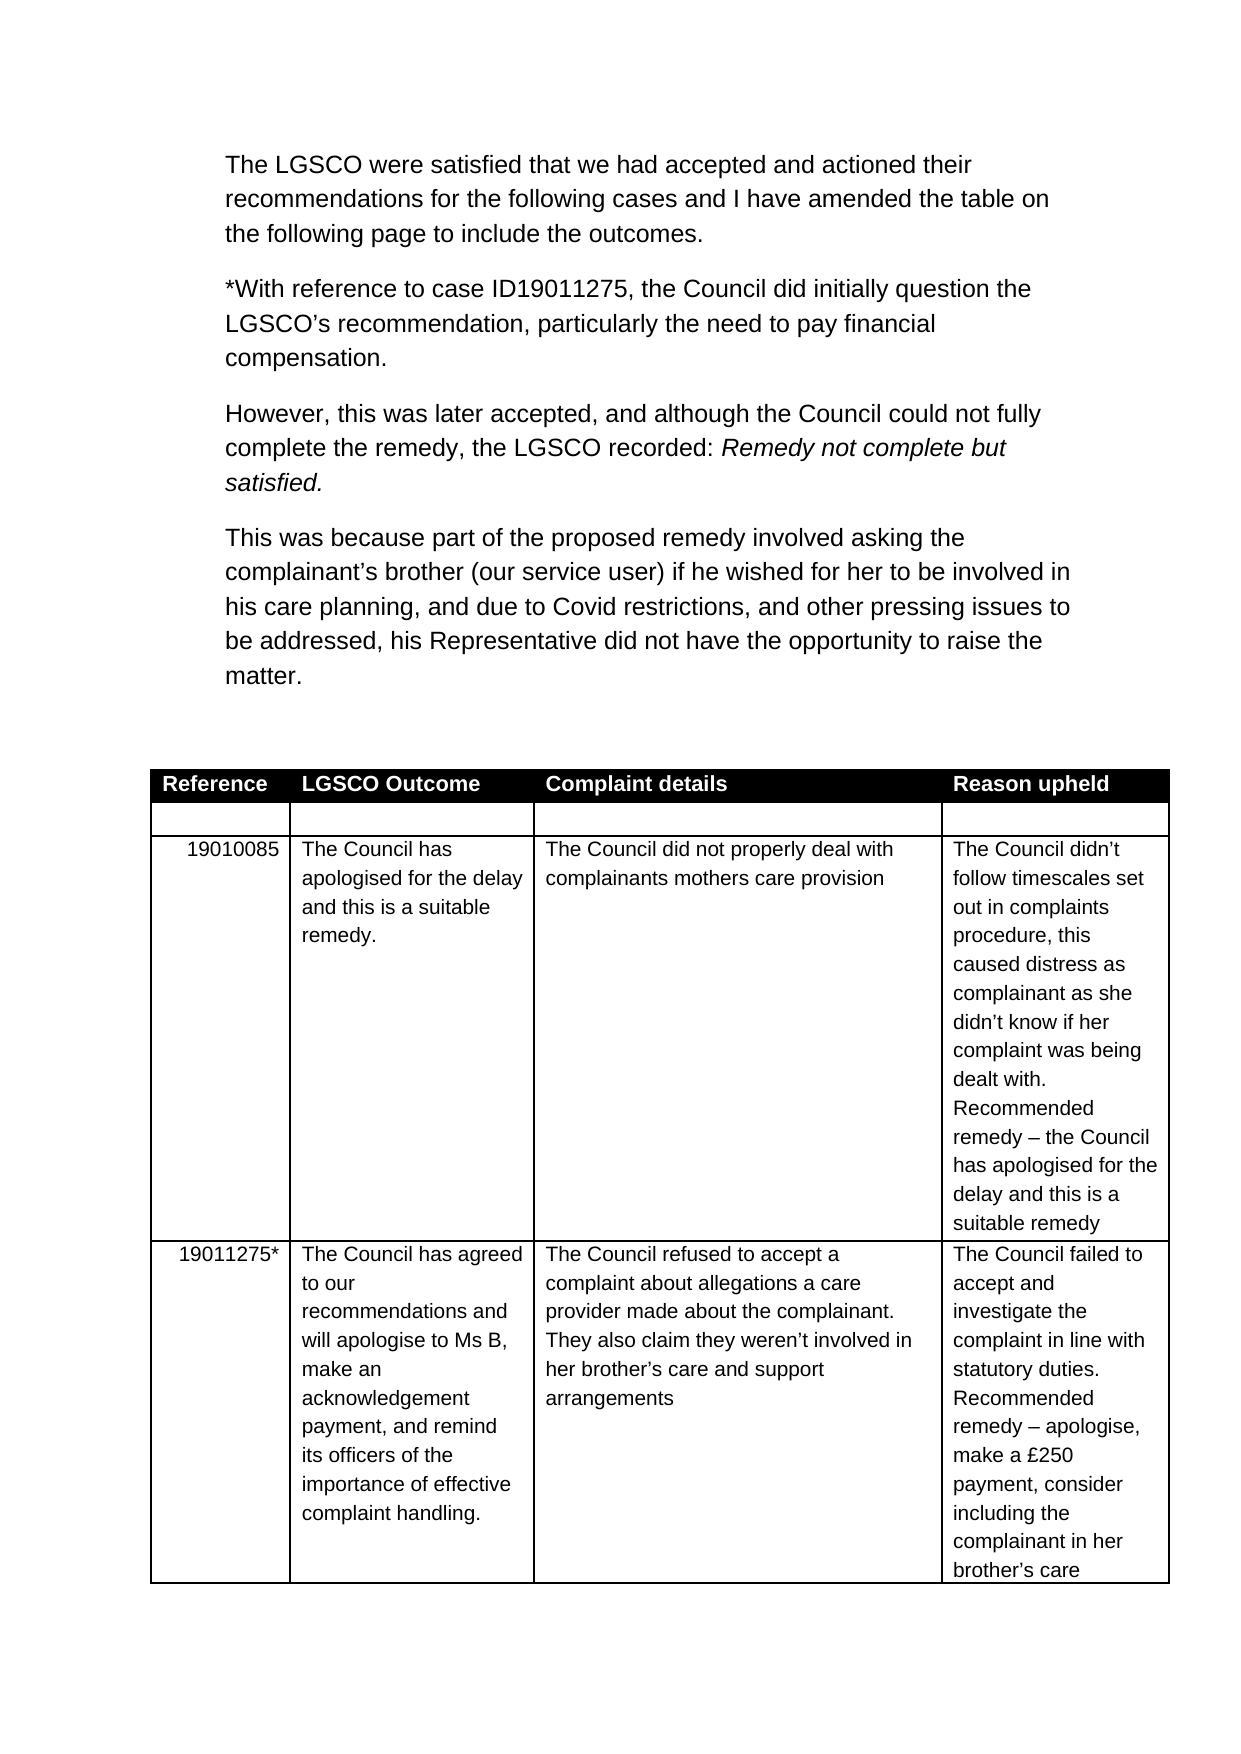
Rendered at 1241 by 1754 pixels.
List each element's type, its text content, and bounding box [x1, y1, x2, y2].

table_cell [943, 803, 1168, 835]
table_header Reference [152, 771, 289, 801]
text This was because part of the proposed remedy involved asking the complainant’s brother (our service user) if he wished for her to be involved in his care planning, and due to Covid restrictions, and other pressing issues to be addressed, his Representative did not have the opportunity to raise the matter. [225, 523, 1090, 689]
table_header LGSCO Outcome [291, 771, 533, 801]
table_cell [291, 803, 533, 835]
table_cell The Council has apologised for the delay and this is a suitable remedy. [291, 837, 533, 1240]
table_cell 19010085 [152, 837, 289, 1240]
table_cell 19011275* [152, 1242, 289, 1582]
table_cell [291, 1242, 533, 1582]
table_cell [535, 1242, 941, 1582]
table_header Complaint details [535, 771, 941, 801]
text The LGSCO were satisfied that we had accepted and actioned their recommendations for the following cases and I have amended the table on the following page to include the outcomes. [225, 150, 1090, 248]
table_cell [535, 803, 941, 835]
table_cell The Council didn’t follow timescales set out in complaints procedure, this caused distress as complainant as she didn’t know if her complaint was being dealt with. Recommended remedy – the Council has apologised for the delay and this is a suitable remedy [943, 837, 1168, 1240]
text *With reference to case ID19011275, the Council did initially question the LGSCO’s recommendation, particularly the need to pay financial compensation. [225, 274, 1090, 372]
table_cell The Council did not properly deal with complainants mothers care provision [535, 837, 941, 1240]
text However, this was later accepted, and although the Council could not fully complete the remedy, the LGSCO recorded: Remedy not complete but satisfied. [225, 398, 1090, 496]
table_cell [152, 803, 289, 835]
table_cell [943, 1242, 1168, 1582]
table_header Reason upheld [943, 771, 1168, 801]
